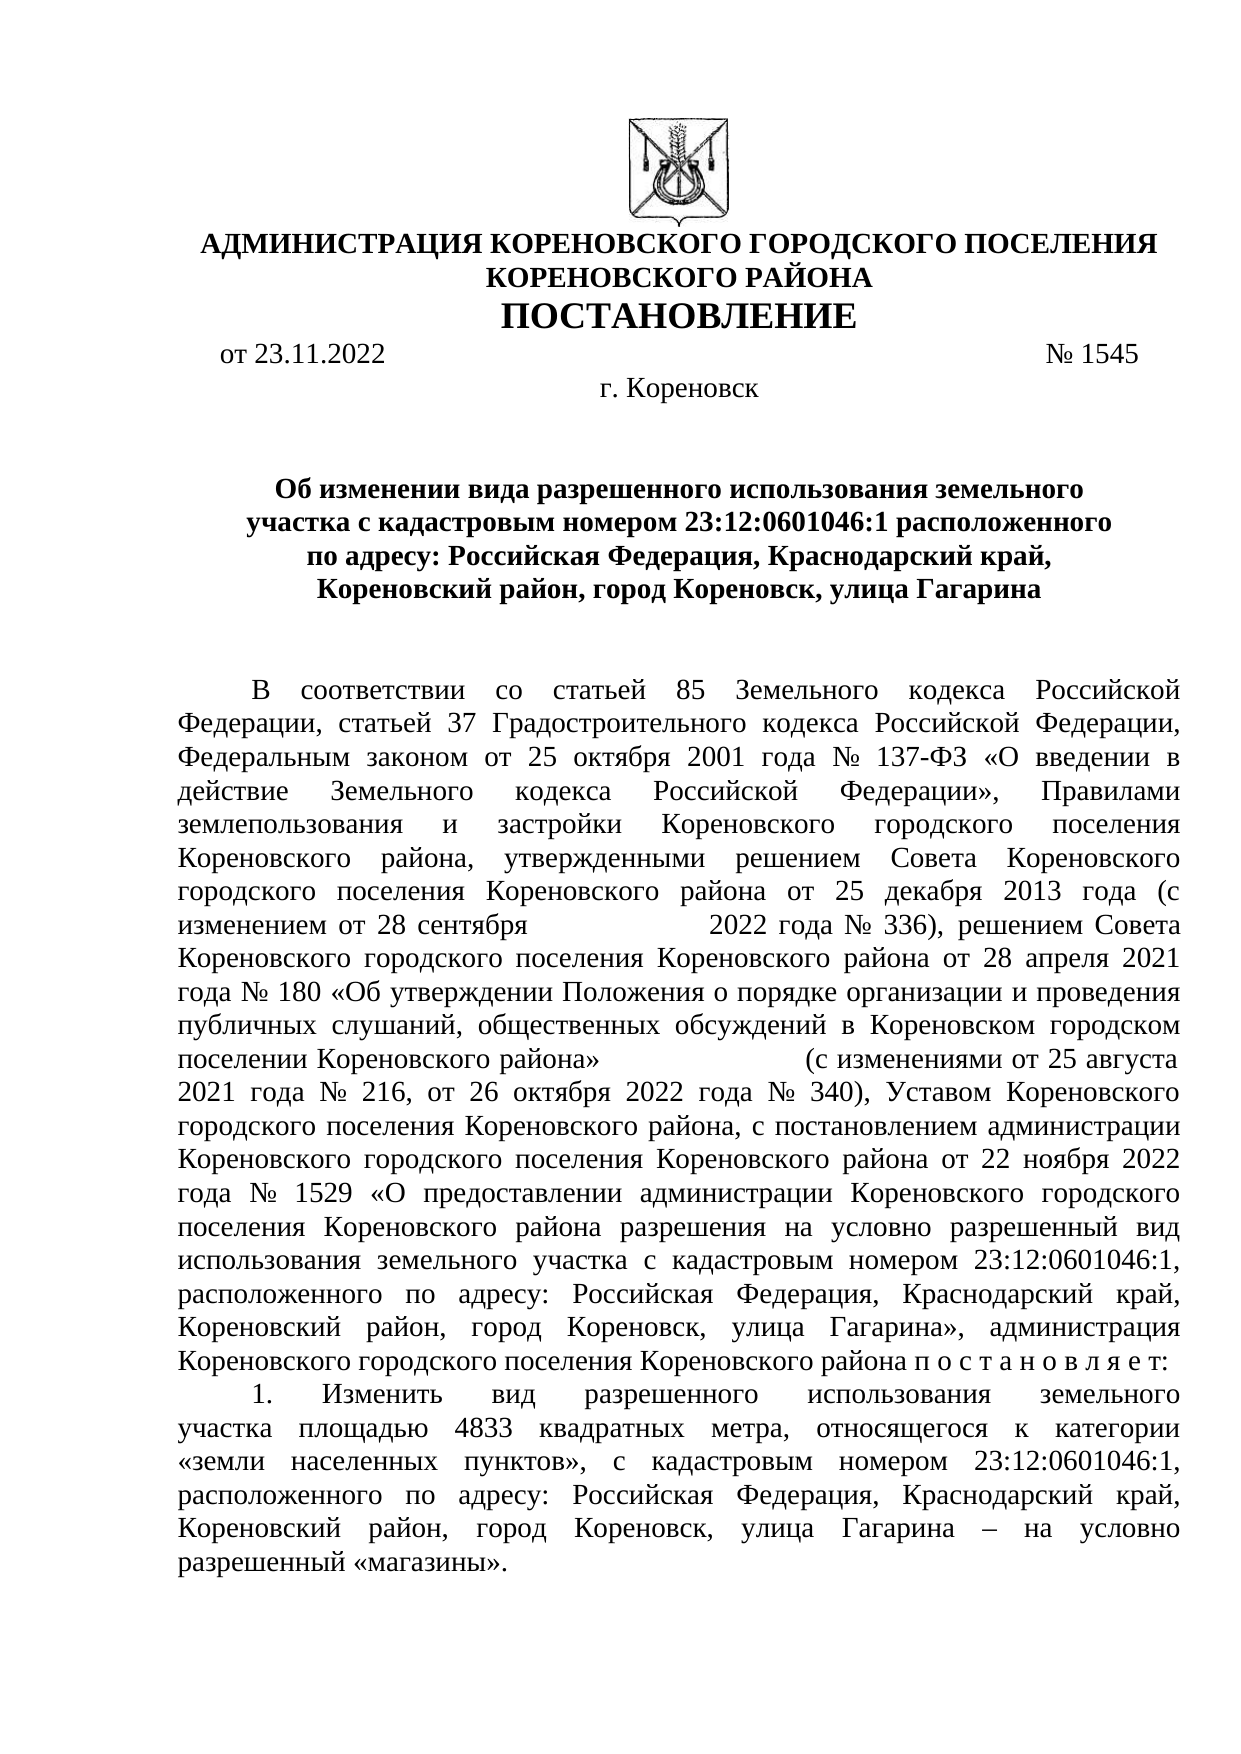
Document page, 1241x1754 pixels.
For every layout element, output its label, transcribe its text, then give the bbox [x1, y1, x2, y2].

text Кореновский район, город Кореновск, улица Гагарина [177, 571, 1181, 605]
text КОРЕНОВСКОГО РАЙОНА [177, 260, 1181, 293]
text В соответствии со статьей 85 Земельного кодекса Российской Федерации, статьей 37 Градостроительного кодекса Российской Федерации, Федеральным законом от 25 октября 2001 года № 137-ФЗ «О введении в действие Земельного кодекса Российской Федерации», Правилами землепользования и застройки Кореновского городского поселения Кореновского района, утвержденными решением Совета Кореновского городского поселения Кореновского района от 25 декабря 2013 года (с изменением от 28 сентября 2022 года № 336), решением Совета Кореновского городского поселения Кореновского района от 28 апреля 2021 года № 180 «Об утверждении Положения о порядке организации и проведения публичных слушаний, общественных обсуждений в Кореновском городском поселении Кореновского района» (с изменениями от 25 августа 2021 года № 216, от 26 октября 2022 года № 340), Уставом Кореновского городского поселения Кореновского района, с постановлением администрации Кореновского городского поселения Кореновского района от 22 ноября 2022 года № 1529 «О предоставлении администрации Кореновского городского поселения Кореновского района разрешения на условно разрешенный вид использования земельного участка с кадастровым номером 23:12:0601046:1, расположенного по адресу: Российская Федерация, Краснодарский край, Кореновский район, город Кореновск, улица Гагарина», администрация Кореновского городского поселения Кореновского района п о с т а н о в л я е т: [177, 672, 1181, 1376]
text АДМИНИСТРАЦИЯ КОРЕНОВСКОГО ГОРОДСКОГО ПОСЕЛЕНИЯ [177, 226, 1181, 260]
picture [628, 118, 730, 227]
text Об изменении вида разрешенного использования земельного [177, 471, 1181, 504]
text участка с кадастровым номером 23:12:0601046:1 расположенного [177, 504, 1181, 538]
text от 23.11.2022 № 1545 [177, 337, 1181, 370]
text ПОСТАНОВЛЕНИЕ [177, 293, 1181, 337]
text г. Кореновск [177, 370, 1181, 404]
text по адресу: Российская Федерация, Краснодарский край, [177, 538, 1181, 571]
text 1. Изменить вид разрешенного использования земельного участка площадью 4833 квадратных метра, относящегося к категории «земли населенных пунктов», с кадастровым номером 23:12:0601046:1, расположенного по адресу: Российская Федерация, Краснодарский край, Кореновский район, город Кореновск, улица Гагарина – на условно разрешенный «магазины». [177, 1376, 1181, 1578]
